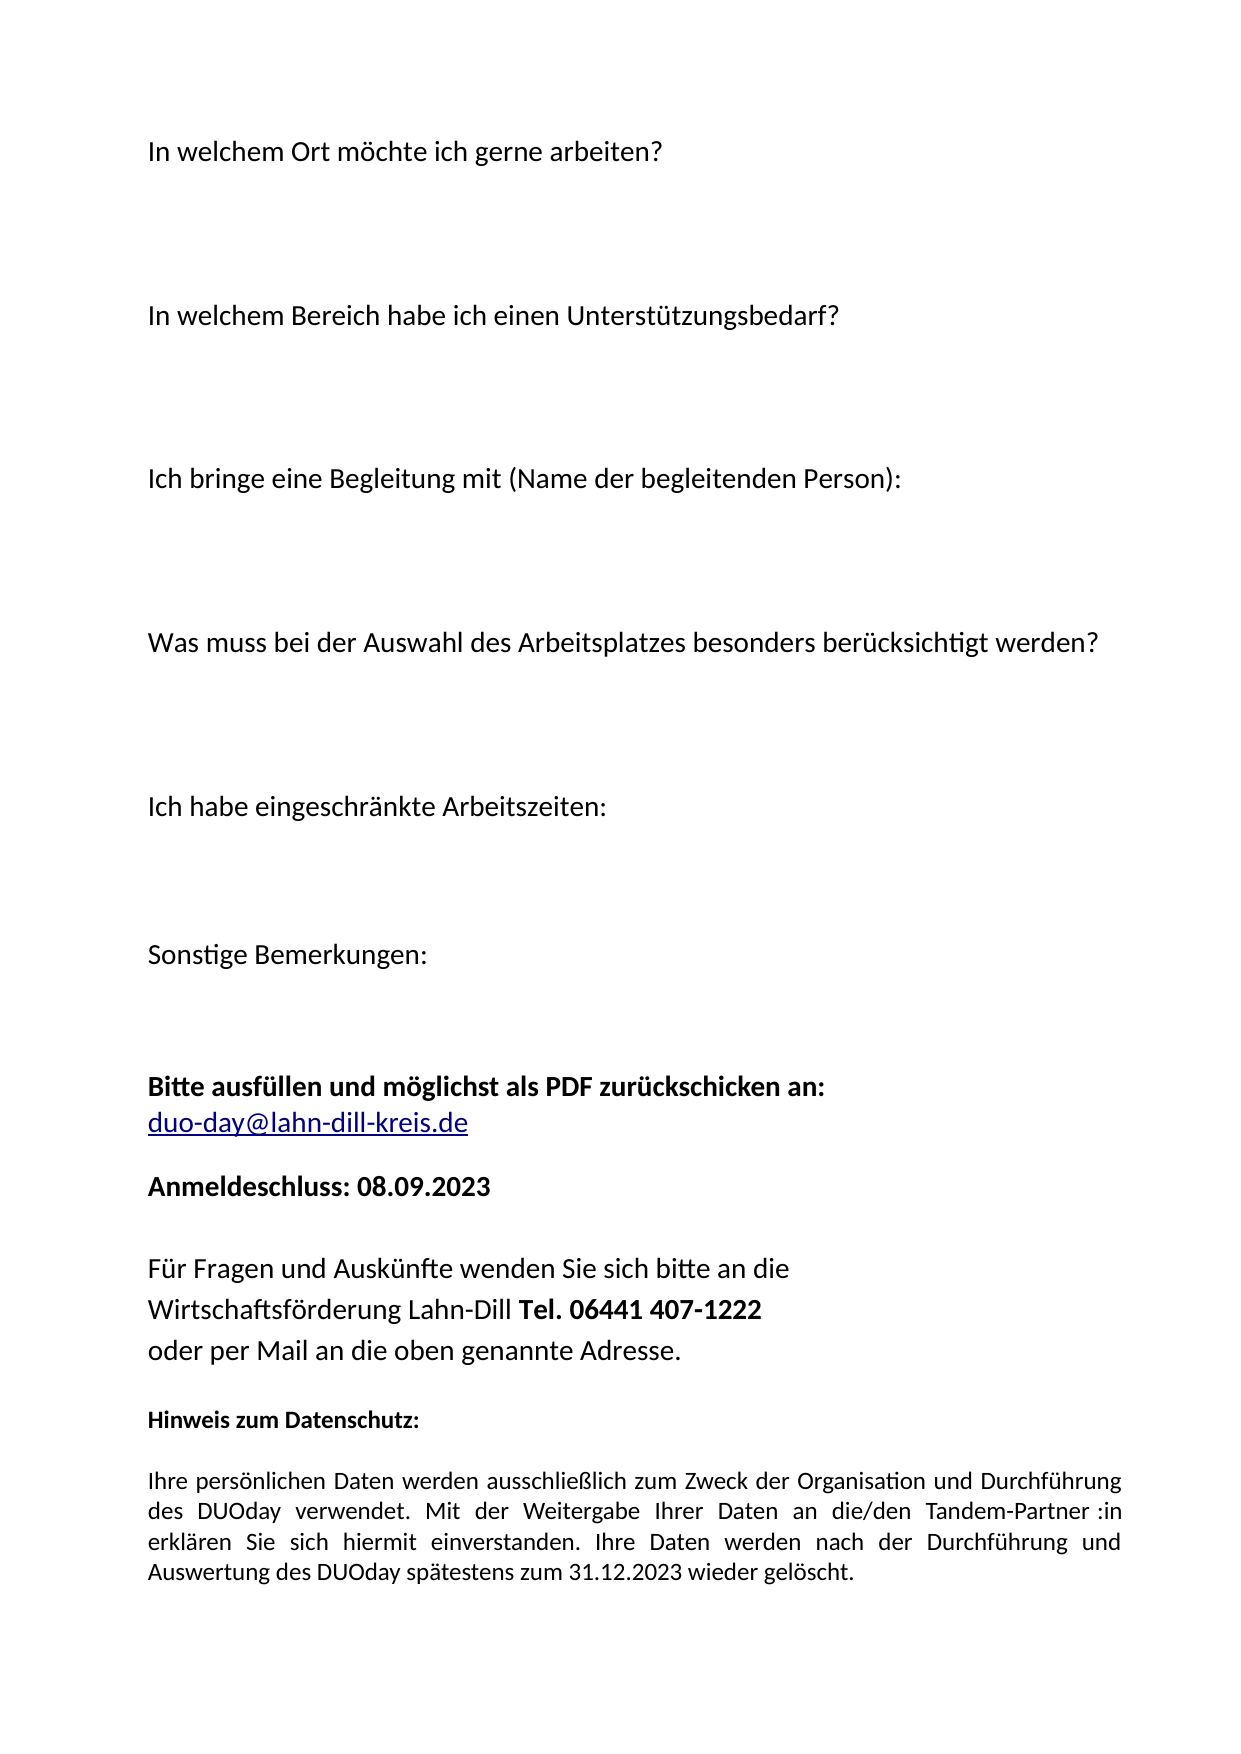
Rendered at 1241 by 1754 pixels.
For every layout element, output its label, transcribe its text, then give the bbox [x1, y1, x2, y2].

text Hinweis zum Datenschutz: [148, 1404, 1122, 1434]
text Anmeldeschluss: 08.09.2023 [148, 1168, 1122, 1204]
text Ihre persönlichen Daten werden ausschließlich zum Zweck der Organisation und Durchführung des DUOday verwendet. Mit der Weitergabe Ihrer Daten an die/den Tandem-Partner :in erklären Sie sich hiermit einverstanden. Ihre Daten werden nach der Durchführung und Auswertung des DUOday spätestens zum 31.12.2023 wieder gelöscht. [148, 1465, 1122, 1587]
text Ich habe eingeschränkte Arbeitszeiten: [148, 788, 1122, 823]
text Wirtschaftsförderung Lahn-Dill Tel. 06441 407-1222 [148, 1291, 1122, 1326]
text oder per Mail an die oben genannte Adresse. [148, 1332, 1122, 1399]
text duo-day@lahn-dill-kreis.de [148, 1104, 1122, 1168]
text Für Fragen und Auskünfte wenden Sie sich bitte an die [148, 1250, 1122, 1286]
text Bitte ausfüllen und möglichst als PDF zurückschicken an: [148, 1068, 1122, 1104]
text Sonstige Bemerkungen: [148, 936, 1122, 971]
text Was muss bei der Auswahl des Arbeitsplatzes besonders berücksichtigt werden? [148, 624, 1122, 660]
text Ich bringe eine Begleitung mit (Name der begleitenden Person): [148, 460, 1122, 496]
text In welchem Bereich habe ich einen Unterstützungsbedarf? [148, 297, 1122, 332]
text In welchem Ort möchte ich gerne arbeiten? [148, 133, 1122, 168]
